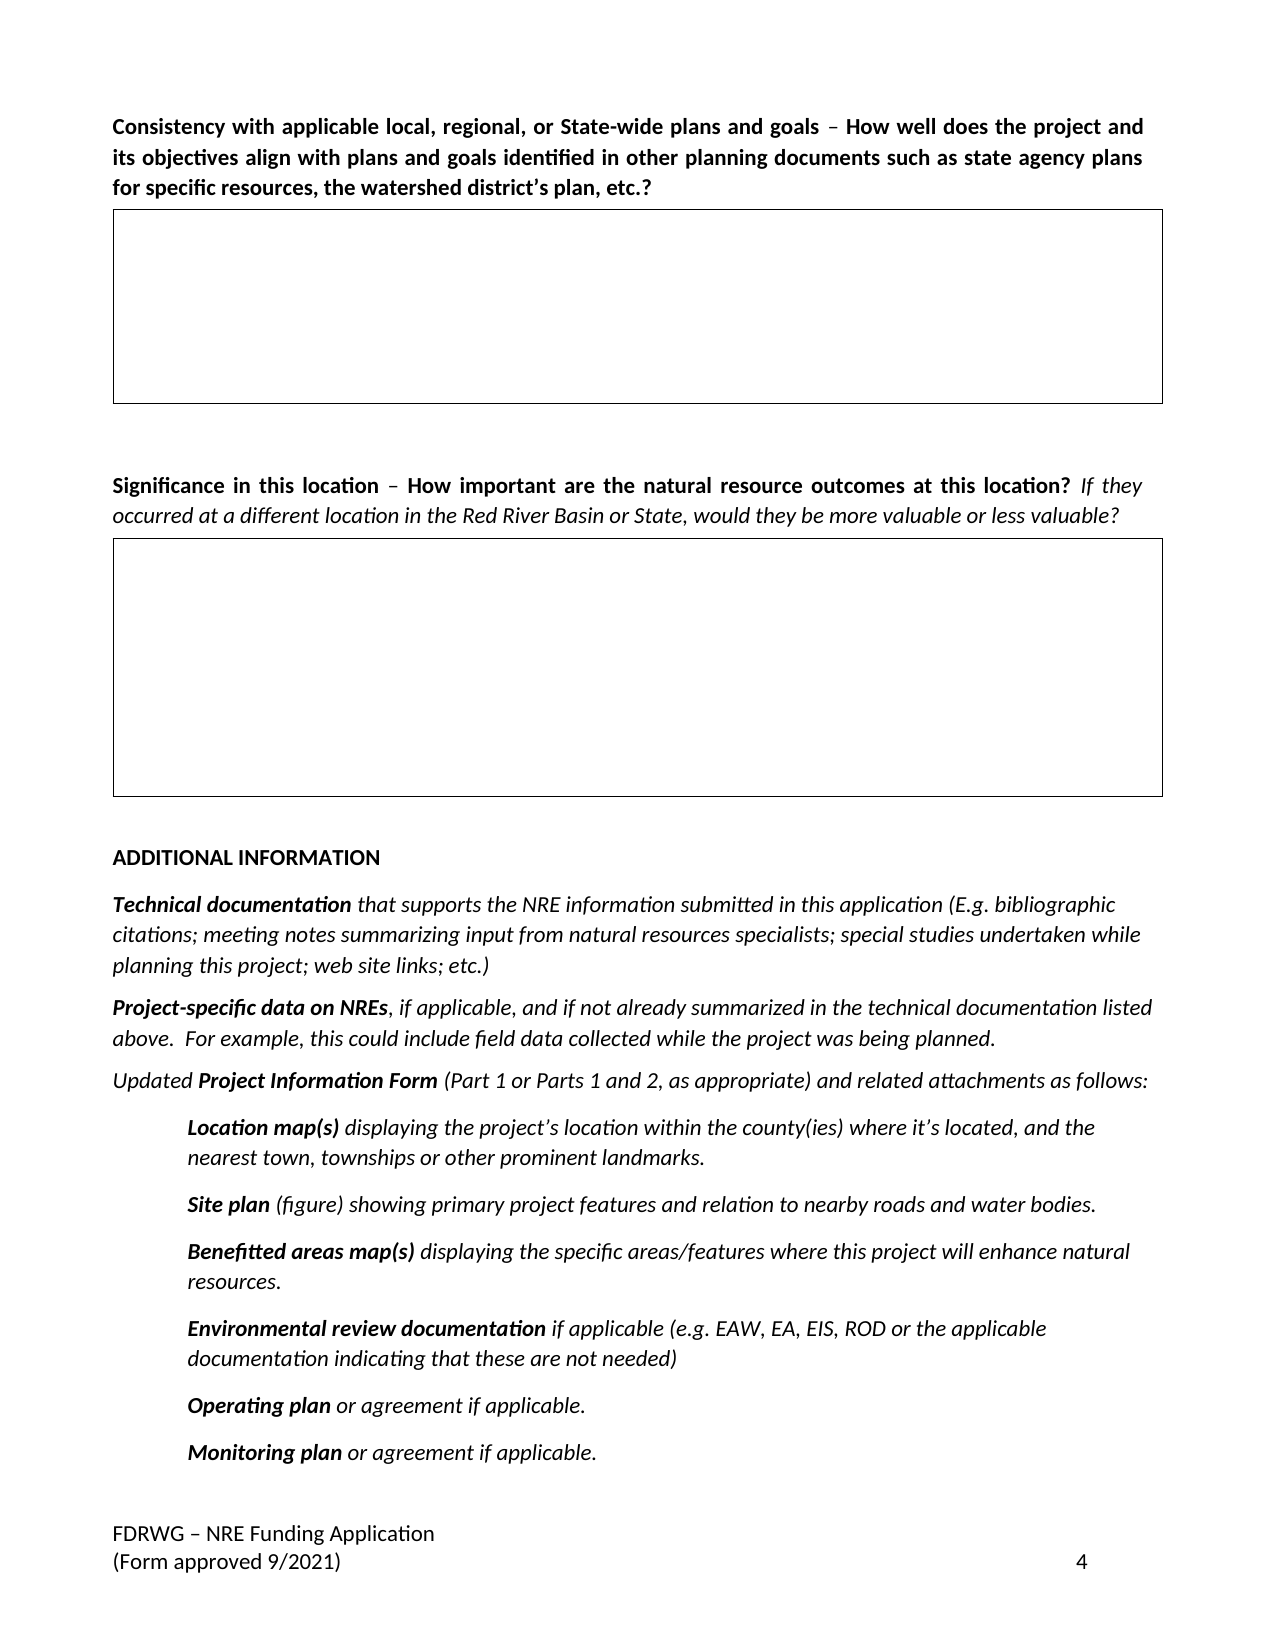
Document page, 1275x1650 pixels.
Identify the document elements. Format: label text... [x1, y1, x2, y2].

text Monitoring plan or agreement if applicable. [187, 1438, 1162, 1466]
text Updated Project Information Form (Part 1 or Parts 1 and 2, as appropriate) and related attachments as follows: [112, 1066, 1162, 1094]
text Project-specific data on NREs, if applicable, and if not already summarized in the technical documentation listed above. For example, this could include field data collected while the project was being planned. [112, 993, 1162, 1052]
text Consistency with applicable local, regional, or State-wide plans and goals – How well does the project and its objectives align with plans and goals identified in other planning documents such as state agency plans for specific resources, the watershed district’s plan, etc.? [112, 112, 1144, 201]
text Significance in this location – How important are the natural resource outcomes at this location? If they occurred at a different location in the Red River Basin or State, would they be more valuable or less valuable? [112, 471, 1144, 529]
table_header [114, 210, 1162, 402]
text Site plan (figure) showing primary project features and relation to nearby roads and water bodies. [187, 1190, 1162, 1218]
text Operating plan or agreement if applicable. [187, 1391, 1162, 1419]
text Environmental review documentation if applicable (e.g. EAW, EA, EIS, ROD or the applicable documentation indicating that these are not needed) [187, 1314, 1162, 1372]
text Location map(s) displaying the project’s location within the county(ies) where it’s located, and the nearest town, townships or other prominent landmarks. [187, 1113, 1162, 1171]
table_header [114, 539, 1162, 796]
text Technical documentation that supports the NRE information submitted in this application (E.g. bibliographic citations; meeting notes summarizing input from natural resources specialists; special studies undertaken while planning this project; web site links; etc.) [112, 890, 1162, 979]
text ADDITIONAL INFORMATION [112, 843, 1162, 871]
text Benefitted areas map(s) displaying the specific areas/features where this project will enhance natural resources. [187, 1237, 1162, 1295]
